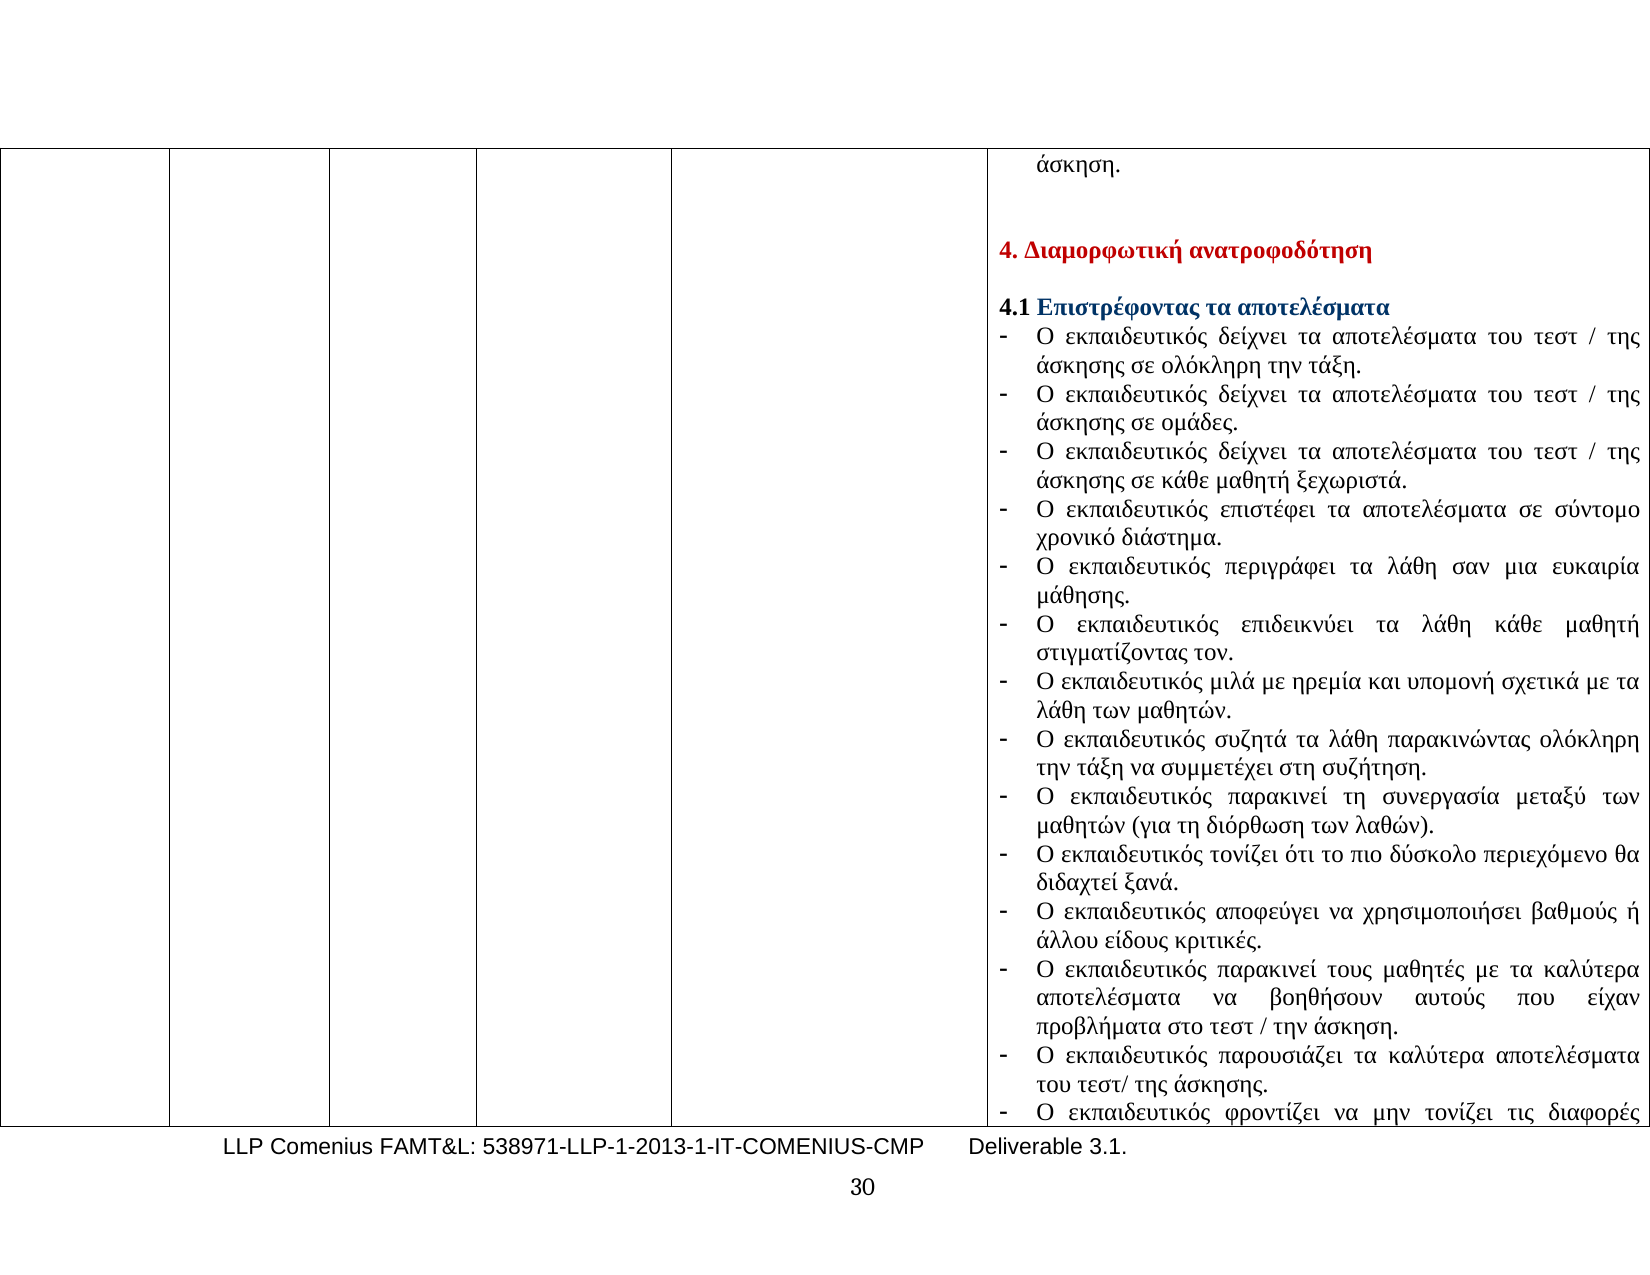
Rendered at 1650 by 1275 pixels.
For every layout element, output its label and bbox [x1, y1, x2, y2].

table_cell [170, 149, 329, 1126]
table_cell [672, 149, 987, 1126]
table_cell [330, 149, 476, 1126]
table_cell [988, 149, 1649, 1126]
table_cell [477, 149, 671, 1126]
table_cell [1, 149, 169, 1126]
